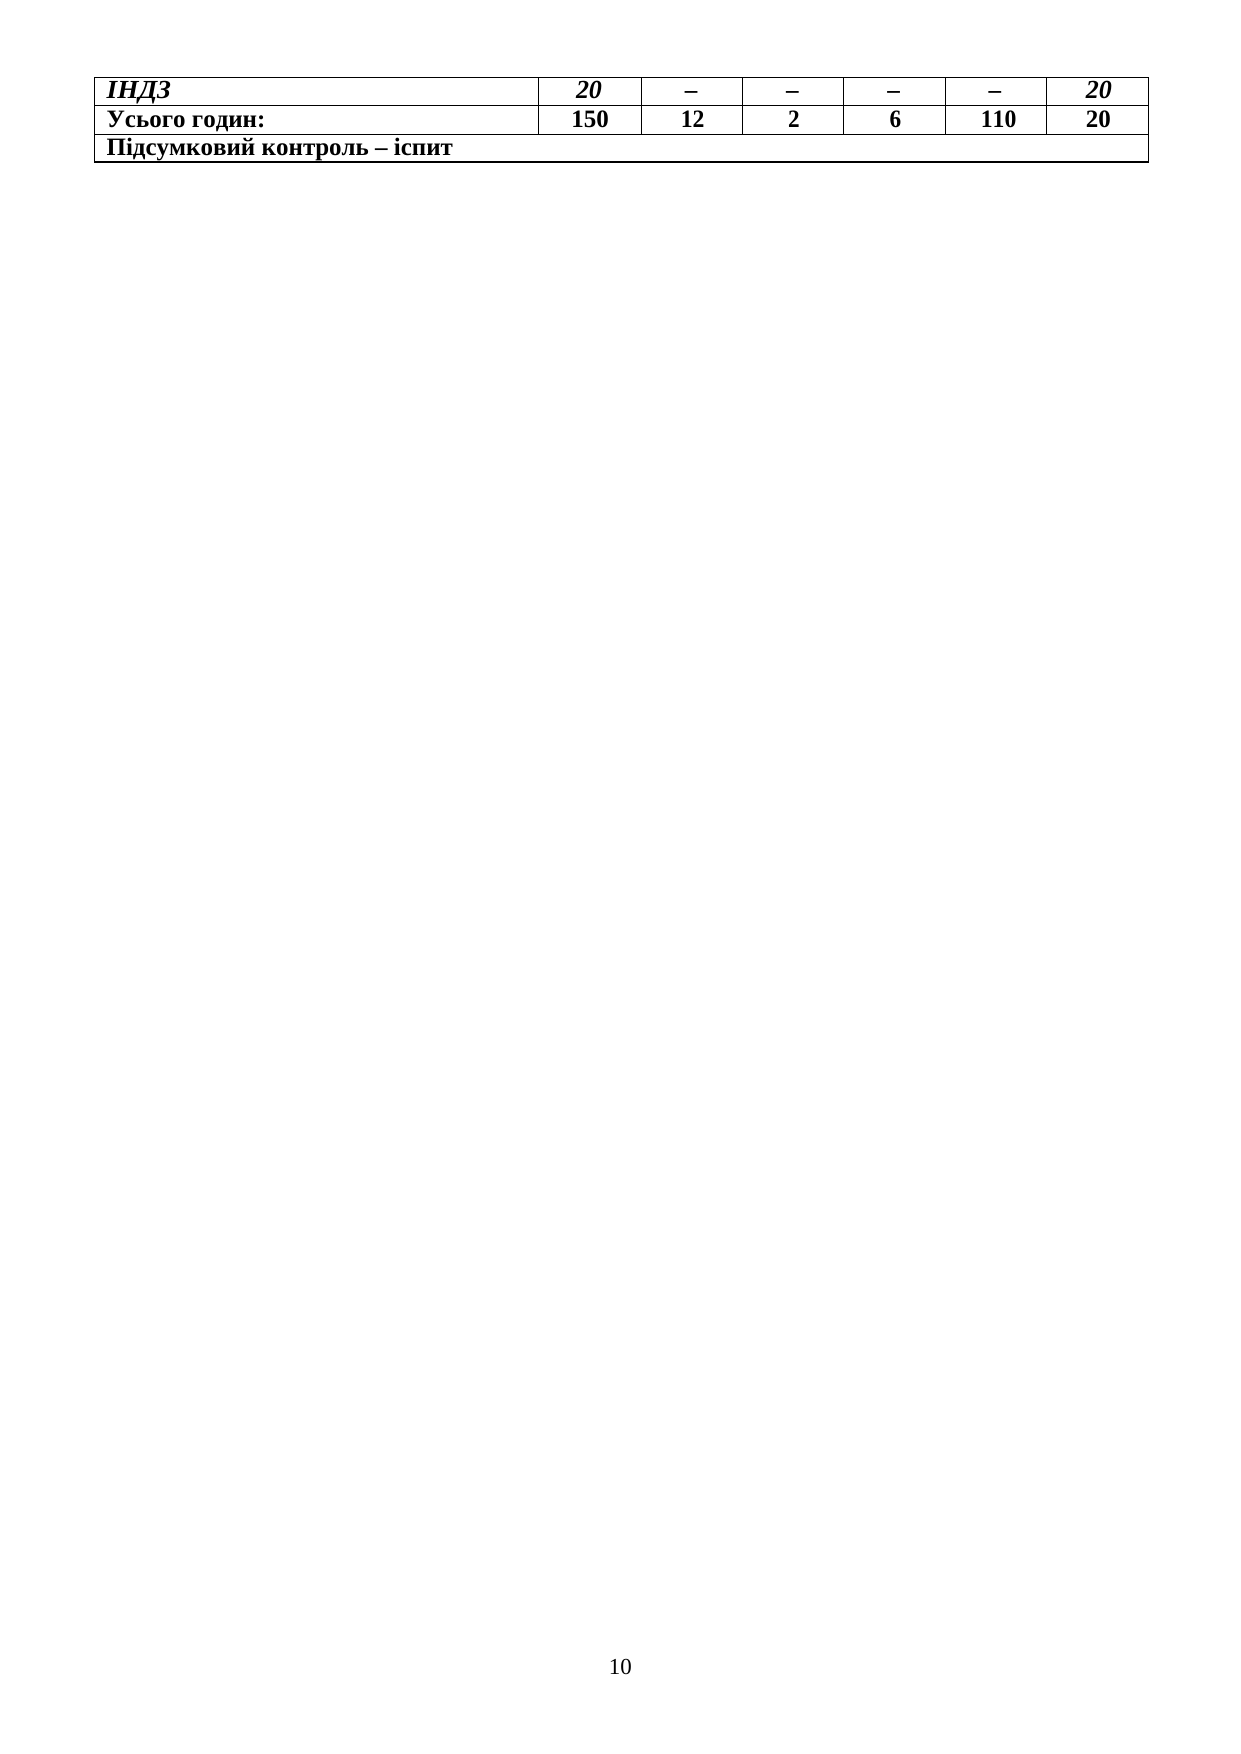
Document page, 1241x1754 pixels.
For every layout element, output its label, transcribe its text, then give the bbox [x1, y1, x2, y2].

table_cell 20 [1047, 78, 1148, 105]
table_cell 6 [844, 106, 945, 133]
table_cell 150 [539, 106, 641, 133]
table_cell 20 [1047, 106, 1148, 133]
table_cell 20 [539, 78, 641, 105]
table_cell – [743, 78, 843, 105]
table_cell – [642, 78, 742, 105]
table_cell – [844, 78, 945, 105]
table_cell Підсумковий контроль – іспит [95, 135, 1148, 161]
table_cell 110 [946, 106, 1046, 133]
table_cell 12 [642, 106, 742, 133]
table_cell Усього годин: [95, 106, 538, 133]
table_cell – [946, 78, 1046, 105]
table_cell ІНДЗ [95, 78, 538, 105]
table_cell 2 [743, 106, 843, 133]
